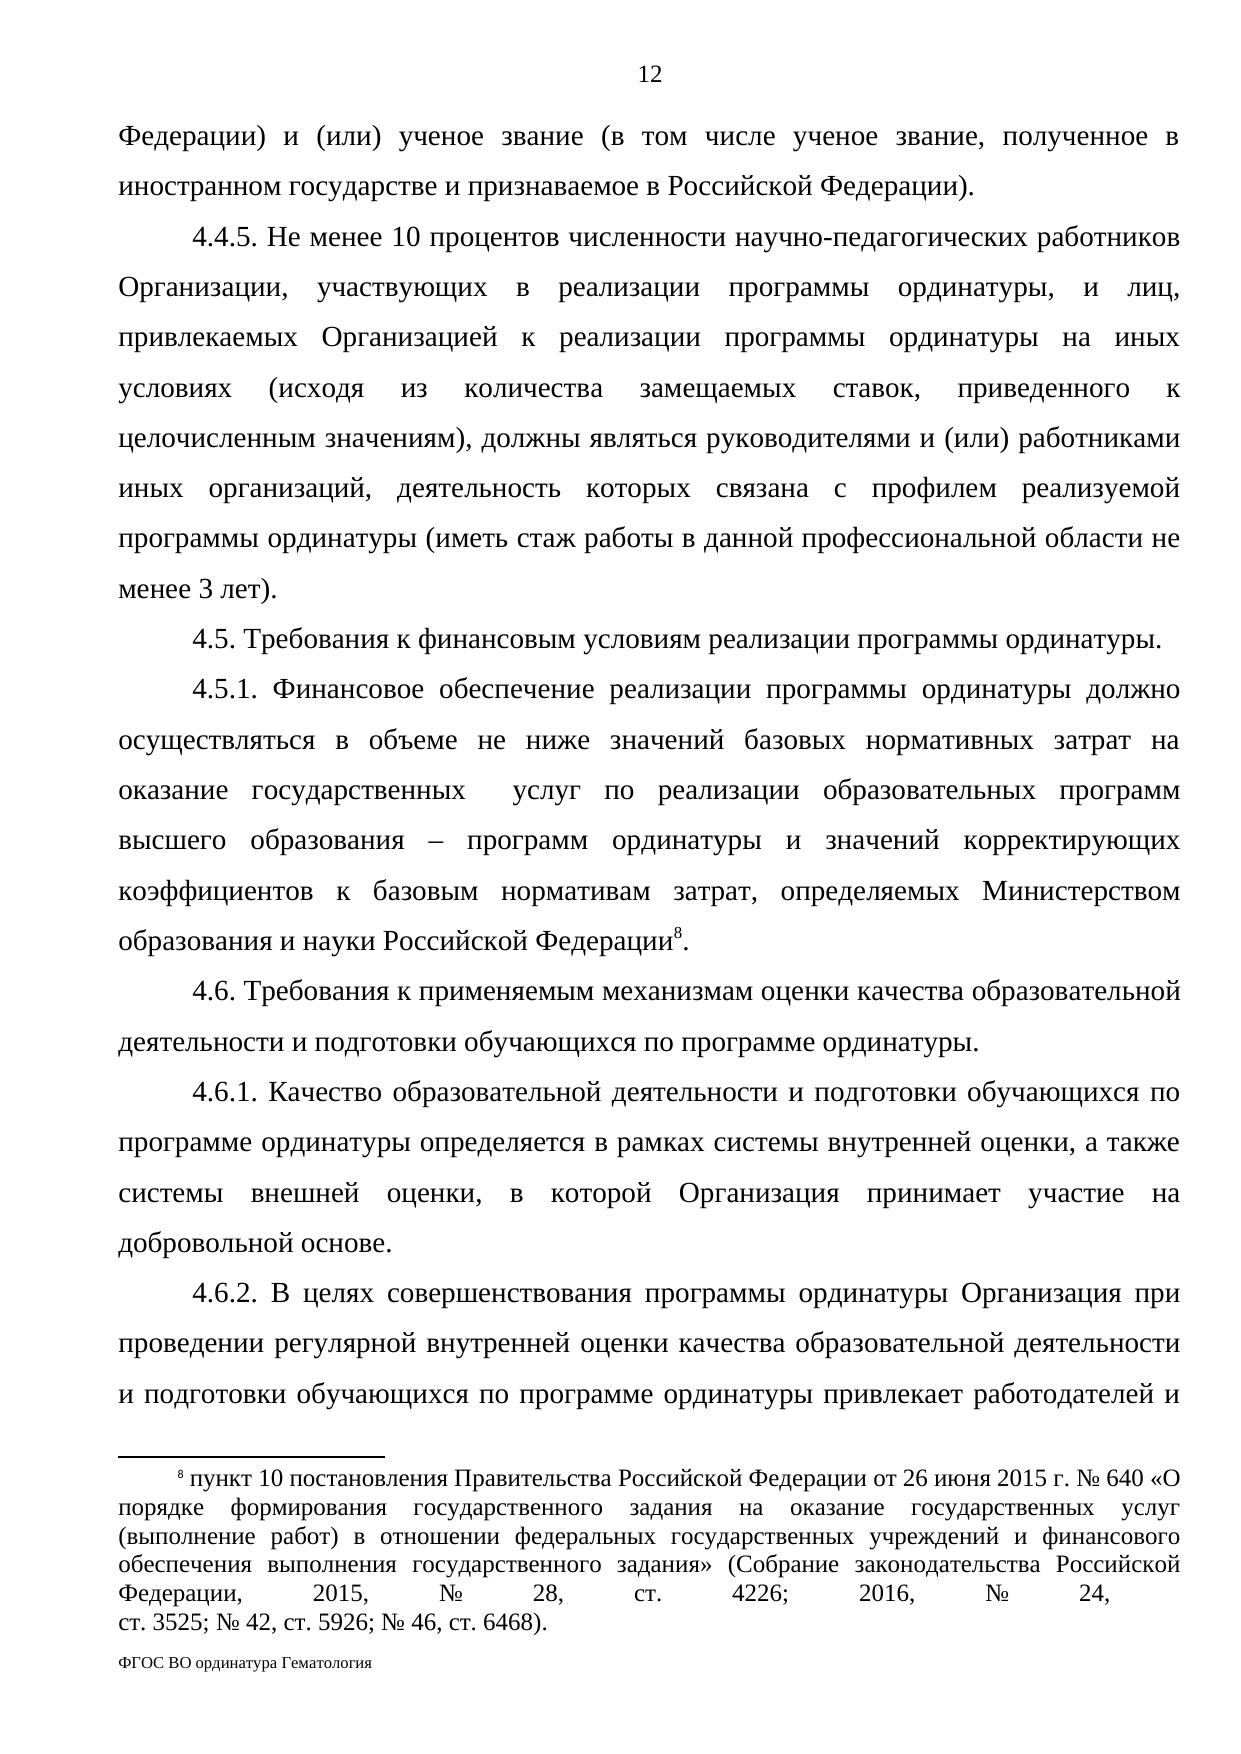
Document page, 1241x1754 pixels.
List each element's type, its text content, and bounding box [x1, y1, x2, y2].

text 4.4.5. Не менее 10 процентов численности научно-педагогических работников Организации, участвующих в реализации программы ординатуры, и лиц, привлекаемых Организацией к реализации программы ординатуры на иных условиях (исходя из количества замещаемых ставок, приведенного к целочисленным значениям), должны являться руководителями и (или) работниками иных организаций, деятельность которых связана с профилем реализуемой программы ординатуры (иметь стаж работы в данной профессиональной области не менее 3 лет). [118, 219, 1181, 604]
text 4.6. Требования к применяемым механизмам оценки качества образовательной деятельности и подготовки обучающихся по программе ординатуры. [118, 973, 1181, 1057]
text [118, 1275, 1181, 1409]
text 4.5. Требования к финансовым условиям реализации программы ординатуры. [118, 621, 1181, 655]
text 4.5.1. Финансовое обеспечение реализации программы ординатуры должно осуществляться в объеме не ниже значений базовых нормативных затрат на оказание государственных услуг по реализации образовательных программ высшего образования – программ ординатуры и значений корректирующих коэффициентов к базовым нормативам затрат, определяемых Министерством образования и науки Российской Федерации. [118, 672, 1181, 957]
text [118, 118, 1181, 202]
text 4.6.1. Качество образовательной деятельности и подготовки обучающихся по программе ординатуры определяется в рамках системы внутренней оценки, а также системы внешней оценки, в которой Организация принимает участие на добровольной основе. [118, 1074, 1181, 1258]
